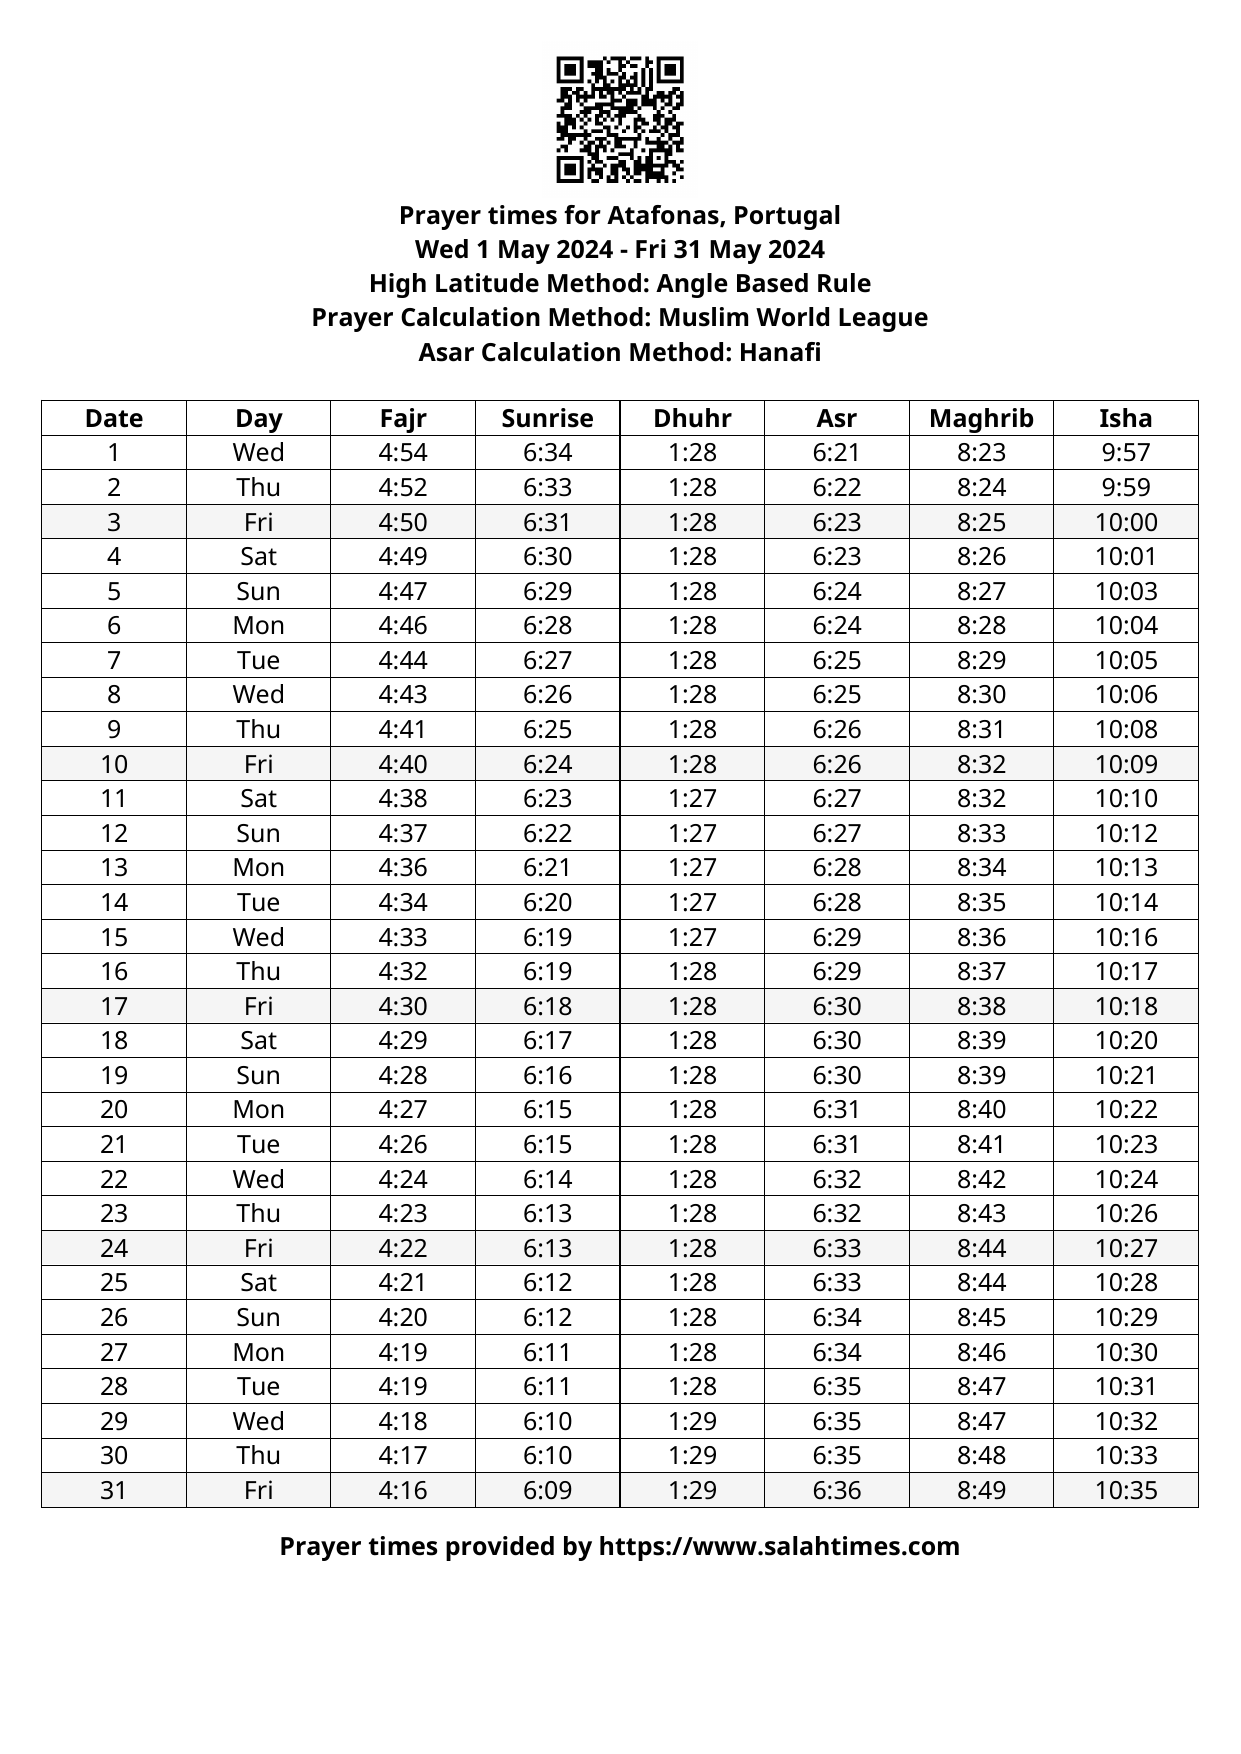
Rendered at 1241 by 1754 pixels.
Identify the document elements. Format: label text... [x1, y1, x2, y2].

table_cell 8:23 [910, 436, 1053, 469]
table_cell 6:13 [476, 1196, 619, 1230]
table_cell 13 [42, 851, 186, 884]
table_cell 10:13 [1054, 851, 1198, 884]
table_cell 6:24 [765, 574, 909, 607]
table_cell 4:19 [331, 1369, 475, 1403]
table_cell 8:43 [910, 1196, 1053, 1230]
table_cell 8:35 [910, 885, 1053, 919]
table_cell Tue [187, 885, 330, 919]
table_cell 4:44 [331, 643, 475, 677]
table_cell 6:26 [765, 712, 909, 746]
table_cell 4:26 [331, 1127, 475, 1161]
table_cell Wed [187, 1162, 330, 1195]
table_cell Thu [187, 1196, 330, 1230]
table_cell 8:27 [910, 574, 1053, 607]
table_cell 6:16 [476, 1058, 619, 1092]
table_cell 4:21 [331, 1266, 475, 1299]
table_cell 8:32 [910, 781, 1053, 815]
table_cell 8:41 [910, 1127, 1053, 1161]
table_cell 6:35 [765, 1439, 909, 1472]
table_cell 4:27 [331, 1093, 475, 1126]
table_header Fajr [331, 401, 475, 434]
table_cell 9:57 [1054, 436, 1198, 469]
table_cell 8:34 [910, 851, 1053, 884]
table_cell 6:19 [476, 920, 619, 953]
table_cell 10:27 [1054, 1231, 1198, 1264]
table_cell 1:28 [621, 470, 764, 504]
table_cell 22 [42, 1162, 186, 1195]
table_cell Tue [187, 1127, 330, 1161]
table_cell 3 [42, 505, 186, 538]
table_cell 10:20 [1054, 1024, 1198, 1057]
table_cell Fri [187, 747, 330, 780]
table_cell 6:35 [765, 1369, 909, 1403]
table_cell 6:12 [476, 1300, 619, 1334]
table_cell 4:43 [331, 678, 475, 711]
table_cell 1:28 [621, 954, 764, 988]
table_cell 10:08 [1054, 712, 1198, 746]
table_cell 10:21 [1054, 1058, 1198, 1092]
table_cell 8:47 [910, 1404, 1053, 1437]
table_cell 25 [42, 1266, 186, 1299]
table_cell 1:28 [621, 1266, 764, 1299]
table_cell 6:34 [765, 1335, 909, 1368]
table_cell 6:09 [476, 1473, 619, 1507]
table_cell Fri [187, 1231, 330, 1264]
table_cell Mon [187, 609, 330, 642]
table_cell 6:23 [765, 505, 909, 538]
table_cell 4:33 [331, 920, 475, 953]
table_cell 6:27 [765, 816, 909, 849]
table_cell 4:37 [331, 816, 475, 849]
table_cell 1:28 [621, 505, 764, 538]
table_cell Fri [187, 1473, 330, 1507]
table_cell 19 [42, 1058, 186, 1092]
table_cell 4:47 [331, 574, 475, 607]
table_cell 9:59 [1054, 470, 1198, 504]
table_cell Fri [187, 989, 330, 1022]
table_cell 1:28 [621, 436, 764, 469]
table_cell 10:35 [1054, 1473, 1198, 1507]
text Prayer Calculation Method: Muslim World League [42, 300, 1198, 334]
table_cell 1:28 [621, 1058, 764, 1092]
table_header Asr [765, 401, 909, 434]
table_cell 1:28 [621, 643, 764, 677]
table_cell 10:06 [1054, 678, 1198, 711]
table_cell 10:33 [1054, 1439, 1198, 1472]
table_cell 10:23 [1054, 1127, 1198, 1161]
table_cell 1:28 [621, 1162, 764, 1195]
table_cell 6:28 [765, 851, 909, 884]
table_cell 6:29 [765, 920, 909, 953]
table_cell 4:23 [331, 1196, 475, 1230]
text Prayer times provided by https://www.salahtimes.com [42, 1528, 1198, 1563]
table_cell 8:42 [910, 1162, 1053, 1195]
table_cell 1:28 [621, 712, 764, 746]
table_cell 8:44 [910, 1231, 1053, 1264]
text Asar Calculation Method: Hanafi [42, 334, 1198, 368]
table_cell 6:30 [765, 989, 909, 1022]
table_cell 17 [42, 989, 186, 1022]
table_cell Sun [187, 816, 330, 849]
table_cell 29 [42, 1404, 186, 1437]
table_cell 1:28 [621, 1093, 764, 1126]
table_cell Thu [187, 954, 330, 988]
table_cell 4:50 [331, 505, 475, 538]
table_cell 6:31 [765, 1093, 909, 1126]
table_cell 6:25 [765, 678, 909, 711]
table_cell 6:29 [476, 574, 619, 607]
table_cell 6:14 [476, 1162, 619, 1195]
table_cell 4:18 [331, 1404, 475, 1437]
table_cell 6:12 [476, 1266, 619, 1299]
table_cell 11 [42, 781, 186, 815]
table_cell 8:39 [910, 1024, 1053, 1057]
table_cell 1:28 [621, 539, 764, 573]
table_cell 6:22 [476, 816, 619, 849]
table_cell Sat [187, 539, 330, 573]
table_cell 1:28 [621, 609, 764, 642]
table_header Isha [1054, 401, 1198, 434]
table_cell 4:17 [331, 1439, 475, 1472]
table_cell Mon [187, 851, 330, 884]
table_cell 8:38 [910, 989, 1053, 1022]
table_cell 4:20 [331, 1300, 475, 1334]
table_cell 31 [42, 1473, 186, 1507]
table_cell 6:33 [765, 1266, 909, 1299]
table_cell 6:31 [476, 505, 619, 538]
table_cell 14 [42, 885, 186, 919]
table_cell 10:16 [1054, 920, 1198, 953]
table_cell 8:30 [910, 678, 1053, 711]
table_cell 1:28 [621, 747, 764, 780]
table_cell 6:30 [765, 1058, 909, 1092]
table_cell 10:05 [1054, 643, 1198, 677]
table_cell 10 [42, 747, 186, 780]
table_cell 1:29 [621, 1439, 764, 1472]
table_cell 6:24 [765, 609, 909, 642]
table_cell 6:21 [476, 851, 619, 884]
table_cell 6:23 [476, 781, 619, 815]
table_cell Wed [187, 436, 330, 469]
table_cell 20 [42, 1093, 186, 1126]
table_cell 4:36 [331, 851, 475, 884]
table_cell 4:46 [331, 609, 475, 642]
table_cell 10:01 [1054, 539, 1198, 573]
table_cell 6:22 [765, 470, 909, 504]
table_cell 24 [42, 1231, 186, 1264]
table_cell 8:33 [910, 816, 1053, 849]
table_cell 10:29 [1054, 1300, 1198, 1334]
table_cell 6:28 [765, 885, 909, 919]
table_cell 30 [42, 1439, 186, 1472]
table_cell 8:25 [910, 505, 1053, 538]
table_cell 4:19 [331, 1335, 475, 1368]
table_cell Sun [187, 574, 330, 607]
table_cell 1 [42, 436, 186, 469]
table_cell 1:27 [621, 781, 764, 815]
table_cell 8:49 [910, 1473, 1053, 1507]
table_cell 8:29 [910, 643, 1053, 677]
table_cell Sun [187, 1058, 330, 1092]
table_cell 10:04 [1054, 609, 1198, 642]
table_cell Sun [187, 1300, 330, 1334]
table_cell 6:21 [765, 436, 909, 469]
table_cell 6:30 [476, 539, 619, 573]
table_cell 8:32 [910, 747, 1053, 780]
table_cell 6:11 [476, 1335, 619, 1368]
table_cell 6:10 [476, 1404, 619, 1437]
table_cell 1:28 [621, 1335, 764, 1368]
table_cell 6:32 [765, 1162, 909, 1195]
table_cell 8:40 [910, 1093, 1053, 1126]
table_cell 8:44 [910, 1266, 1053, 1299]
table_cell 4:16 [331, 1473, 475, 1507]
table_cell 1:28 [621, 574, 764, 607]
table_cell 1:27 [621, 851, 764, 884]
table_cell 1:28 [621, 1369, 764, 1403]
table_cell 2 [42, 470, 186, 504]
table_cell Fri [187, 505, 330, 538]
table_cell 8:47 [910, 1369, 1053, 1403]
table_cell 9 [42, 712, 186, 746]
table_cell Sat [187, 781, 330, 815]
table_cell 8:46 [910, 1335, 1053, 1368]
picture [542, 41, 699, 198]
table_cell Tue [187, 643, 330, 677]
table_cell 10:31 [1054, 1369, 1198, 1403]
table_cell 6:13 [476, 1231, 619, 1264]
table_cell Sat [187, 1024, 330, 1057]
table_cell 6:35 [765, 1404, 909, 1437]
table_cell 1:28 [621, 1127, 764, 1161]
table_cell Wed [187, 920, 330, 953]
table_cell 4:40 [331, 747, 475, 780]
table_cell 12 [42, 816, 186, 849]
table_cell 6:33 [476, 470, 619, 504]
table_cell 6:31 [765, 1127, 909, 1161]
table_cell 26 [42, 1300, 186, 1334]
table_cell 21 [42, 1127, 186, 1161]
table_cell 23 [42, 1196, 186, 1230]
table_cell 7 [42, 643, 186, 677]
table_cell 8:45 [910, 1300, 1053, 1334]
table_cell 4:38 [331, 781, 475, 815]
table_cell Thu [187, 1439, 330, 1472]
table_cell 6 [42, 609, 186, 642]
table_cell 4:24 [331, 1162, 475, 1195]
table_cell 6:28 [476, 609, 619, 642]
table_cell 6:30 [765, 1024, 909, 1057]
table_cell 6:34 [476, 436, 619, 469]
table_cell 4:49 [331, 539, 475, 573]
table_cell 1:27 [621, 816, 764, 849]
table_cell 10:12 [1054, 816, 1198, 849]
table_cell 6:19 [476, 954, 619, 988]
table_cell 10:28 [1054, 1266, 1198, 1299]
table_cell 1:28 [621, 1196, 764, 1230]
table_cell 1:28 [621, 678, 764, 711]
table_cell Mon [187, 1335, 330, 1368]
table_cell 4 [42, 539, 186, 573]
table_header Maghrib [910, 401, 1053, 434]
text Prayer times for Atafonas, Portugal [42, 198, 1198, 232]
table_cell 1:27 [621, 885, 764, 919]
table_cell 1:27 [621, 920, 764, 953]
table_cell 6:17 [476, 1024, 619, 1057]
table_cell 4:34 [331, 885, 475, 919]
table_cell Sat [187, 1266, 330, 1299]
table_cell 4:28 [331, 1058, 475, 1092]
table_cell 10:26 [1054, 1196, 1198, 1230]
table_cell 8:39 [910, 1058, 1053, 1092]
table_cell 4:30 [331, 989, 475, 1022]
table_cell Mon [187, 1093, 330, 1126]
table_cell 4:32 [331, 954, 475, 988]
table_cell 10:17 [1054, 954, 1198, 988]
table_cell 18 [42, 1024, 186, 1057]
table_cell 1:28 [621, 989, 764, 1022]
table_cell 1:28 [621, 1024, 764, 1057]
table_cell 28 [42, 1369, 186, 1403]
table_cell 15 [42, 920, 186, 953]
table_cell 6:18 [476, 989, 619, 1022]
table_cell Wed [187, 678, 330, 711]
table_cell 10:10 [1054, 781, 1198, 815]
table_cell Thu [187, 712, 330, 746]
table_cell 6:23 [765, 539, 909, 573]
table_cell 16 [42, 954, 186, 988]
table_cell 6:11 [476, 1369, 619, 1403]
table_header Day [187, 401, 330, 434]
table_cell 10:14 [1054, 885, 1198, 919]
table_cell 8 [42, 678, 186, 711]
table_cell 6:29 [765, 954, 909, 988]
table_cell 27 [42, 1335, 186, 1368]
table_cell 4:29 [331, 1024, 475, 1057]
table_cell 10:22 [1054, 1093, 1198, 1126]
table_cell 10:30 [1054, 1335, 1198, 1368]
table_cell 8:37 [910, 954, 1053, 988]
table_cell 6:32 [765, 1196, 909, 1230]
table_cell 8:26 [910, 539, 1053, 573]
table_cell 6:24 [476, 747, 619, 780]
table_cell 6:25 [765, 643, 909, 677]
table_cell 5 [42, 574, 186, 607]
text High Latitude Method: Angle Based Rule [42, 266, 1198, 300]
table_cell 6:27 [476, 643, 619, 677]
table_cell 4:41 [331, 712, 475, 746]
table_header Date [42, 401, 186, 434]
table_cell 6:26 [765, 747, 909, 780]
text Wed 1 May 2024 - Fri 31 May 2024 [42, 232, 1198, 266]
table_cell 4:54 [331, 436, 475, 469]
table_cell 10:32 [1054, 1404, 1198, 1437]
table_cell 1:28 [621, 1231, 764, 1264]
table_cell 6:20 [476, 885, 619, 919]
table_cell 8:28 [910, 609, 1053, 642]
table_cell 6:36 [765, 1473, 909, 1507]
table_header Sunrise [476, 401, 619, 434]
table_cell 4:22 [331, 1231, 475, 1264]
table_cell 6:10 [476, 1439, 619, 1472]
table_cell 6:25 [476, 712, 619, 746]
table_cell 10:09 [1054, 747, 1198, 780]
table_header Dhuhr [621, 401, 764, 434]
table_cell 1:29 [621, 1404, 764, 1437]
table_cell Tue [187, 1369, 330, 1403]
table_cell 8:36 [910, 920, 1053, 953]
table_cell 8:48 [910, 1439, 1053, 1472]
table_cell Wed [187, 1404, 330, 1437]
table_cell 10:00 [1054, 505, 1198, 538]
table_cell 6:34 [765, 1300, 909, 1334]
table_cell 6:33 [765, 1231, 909, 1264]
table_cell 6:26 [476, 678, 619, 711]
table_cell 10:03 [1054, 574, 1198, 607]
table_cell 1:28 [621, 1300, 764, 1334]
table_cell 6:15 [476, 1127, 619, 1161]
table_cell 4:52 [331, 470, 475, 504]
table_cell 8:31 [910, 712, 1053, 746]
table_cell Thu [187, 470, 330, 504]
table_cell 10:18 [1054, 989, 1198, 1022]
table_cell 10:24 [1054, 1162, 1198, 1195]
table_cell 6:27 [765, 781, 909, 815]
table_cell 8:24 [910, 470, 1053, 504]
table_cell 6:15 [476, 1093, 619, 1126]
table_cell 1:29 [621, 1473, 764, 1507]
